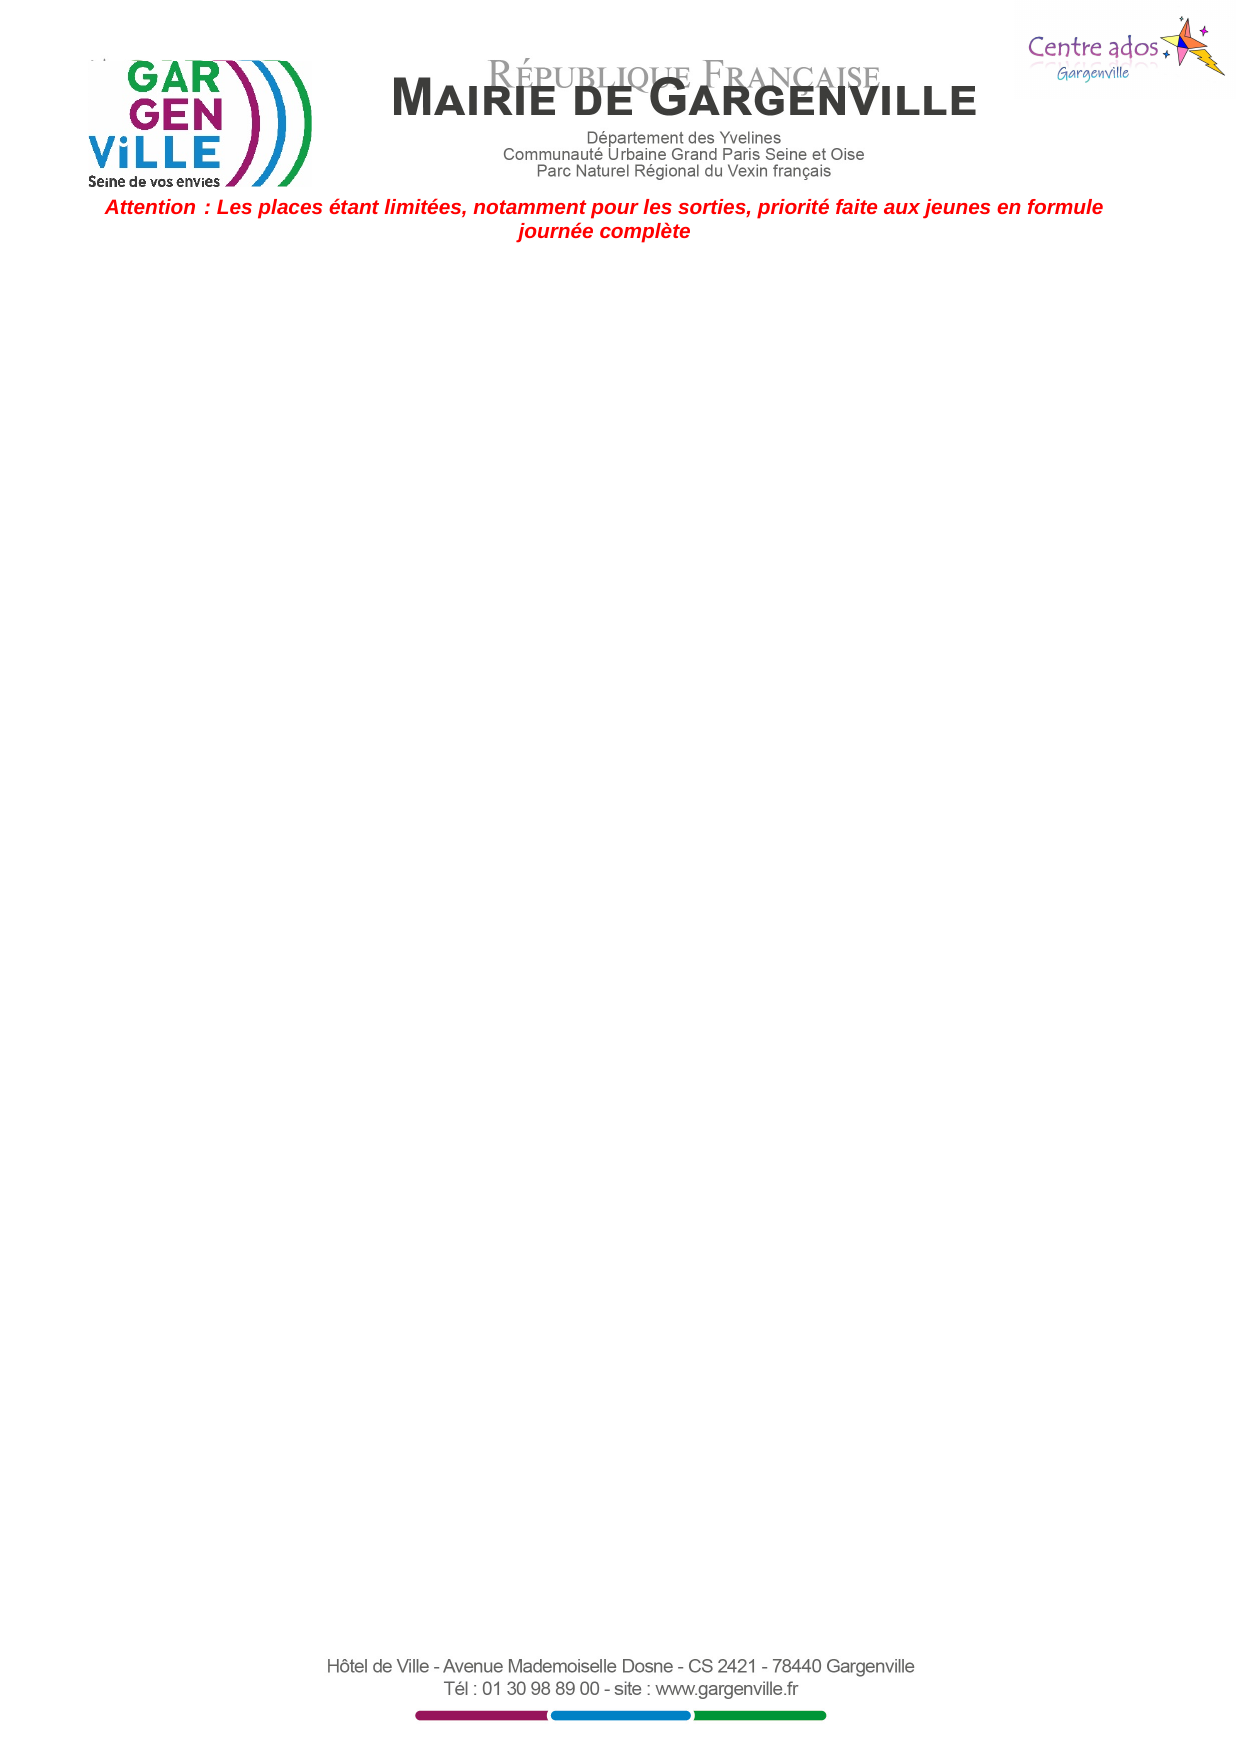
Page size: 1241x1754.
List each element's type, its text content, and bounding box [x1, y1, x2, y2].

text Attention : Les places étant limitées, notamment pour les sorties, priorité faite aux jeunes en formule journée complète [89, 195, 1122, 243]
picture [0, 0, 1241, 1754]
